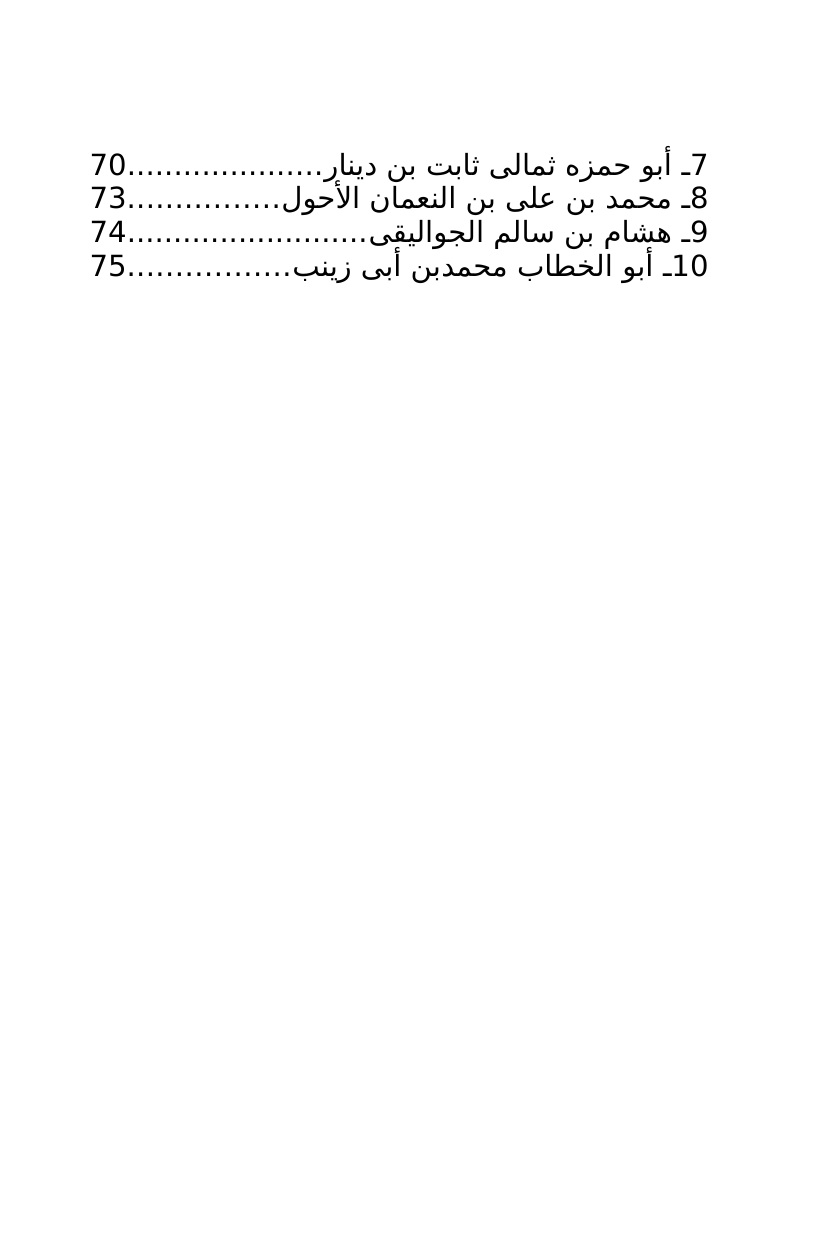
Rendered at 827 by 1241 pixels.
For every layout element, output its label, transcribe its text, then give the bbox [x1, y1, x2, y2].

text 10ـ أبو الخطاب محمدبن أبی زینب 75 [89, 250, 708, 284]
text 8ـ محمد بن علی بن النعمان الأحول 73 [89, 182, 708, 216]
text 7ـ أبو حمزه ثمالی ثابت بن دینار 70 [89, 148, 708, 182]
text 9ـ هشام بن سالم الجوالیقی 74 [89, 216, 708, 250]
